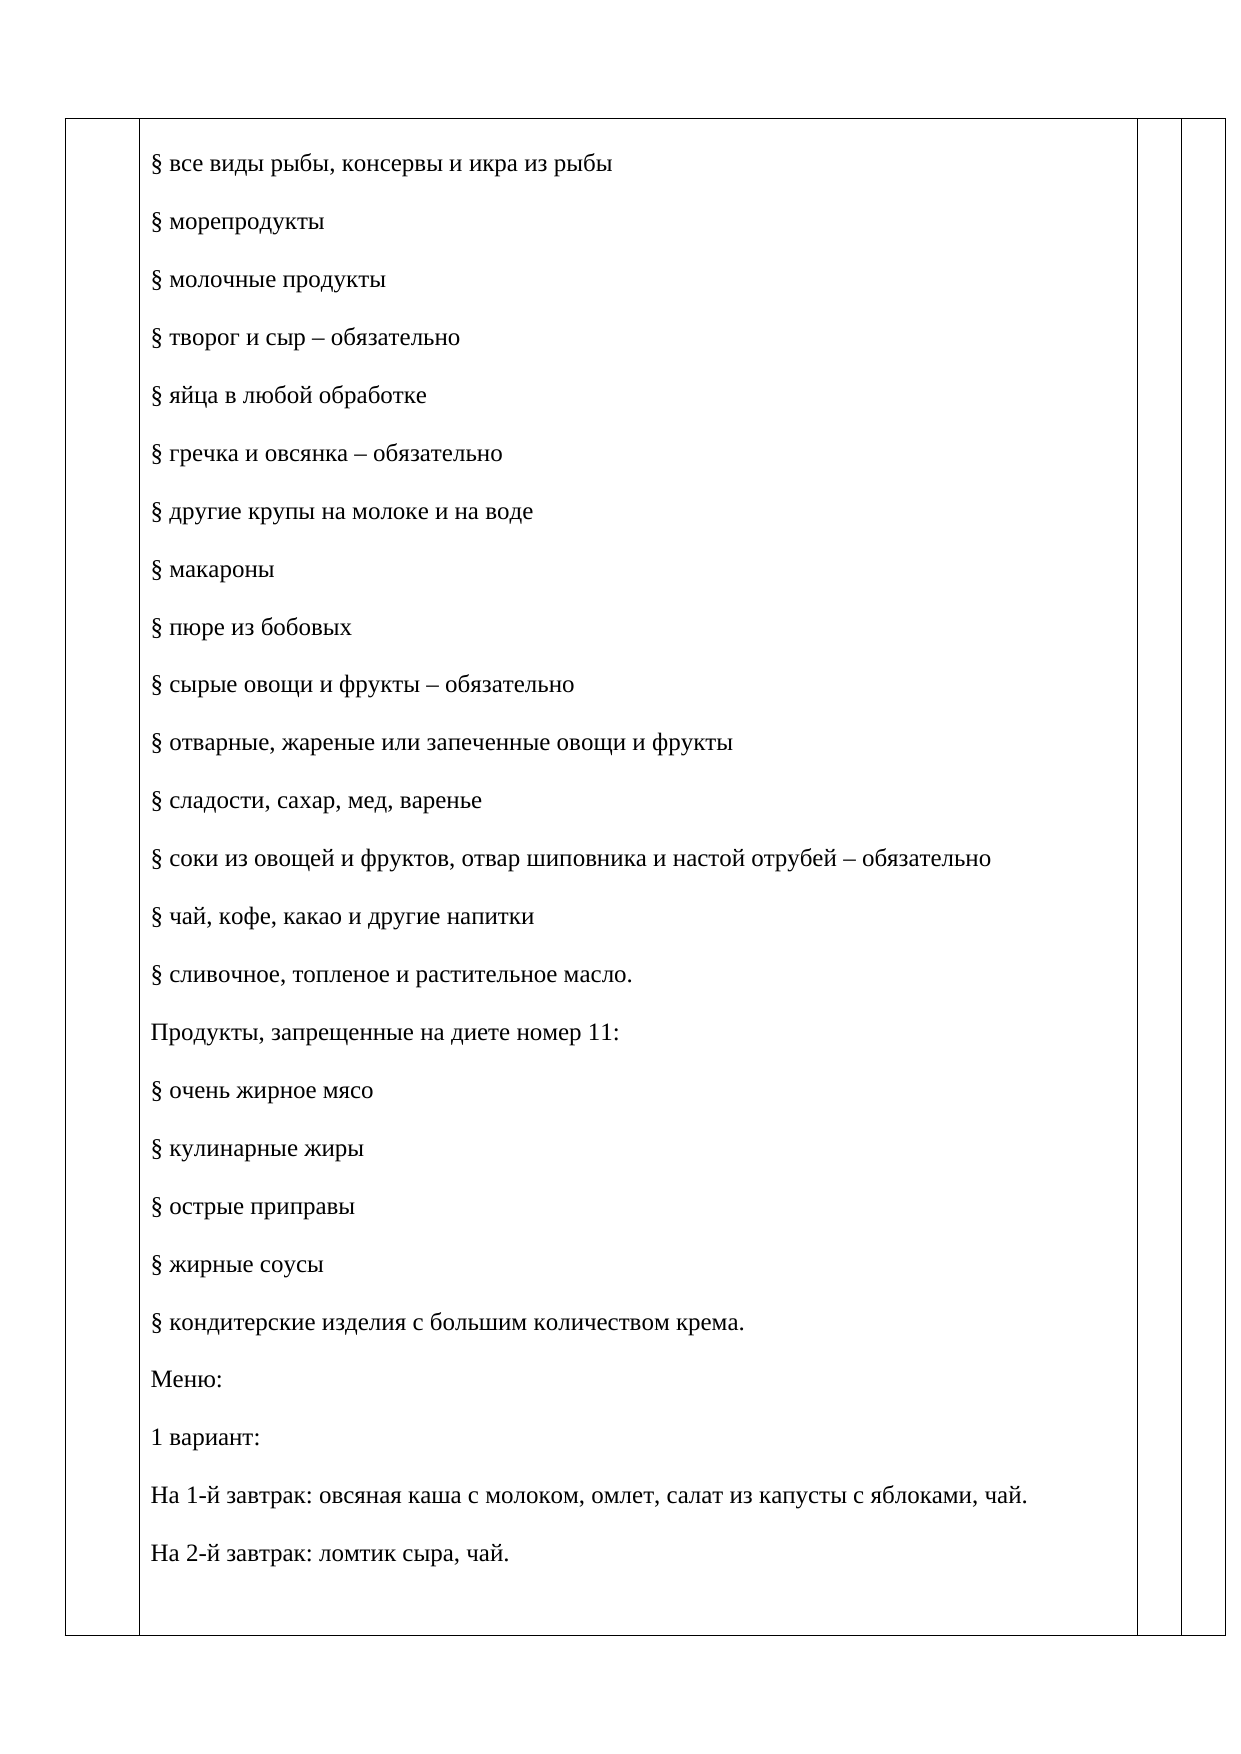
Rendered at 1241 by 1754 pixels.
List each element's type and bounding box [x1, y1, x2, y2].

table_cell [1182, 119, 1225, 1635]
table_cell [1138, 119, 1181, 1635]
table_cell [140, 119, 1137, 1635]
table_cell [66, 119, 139, 1635]
